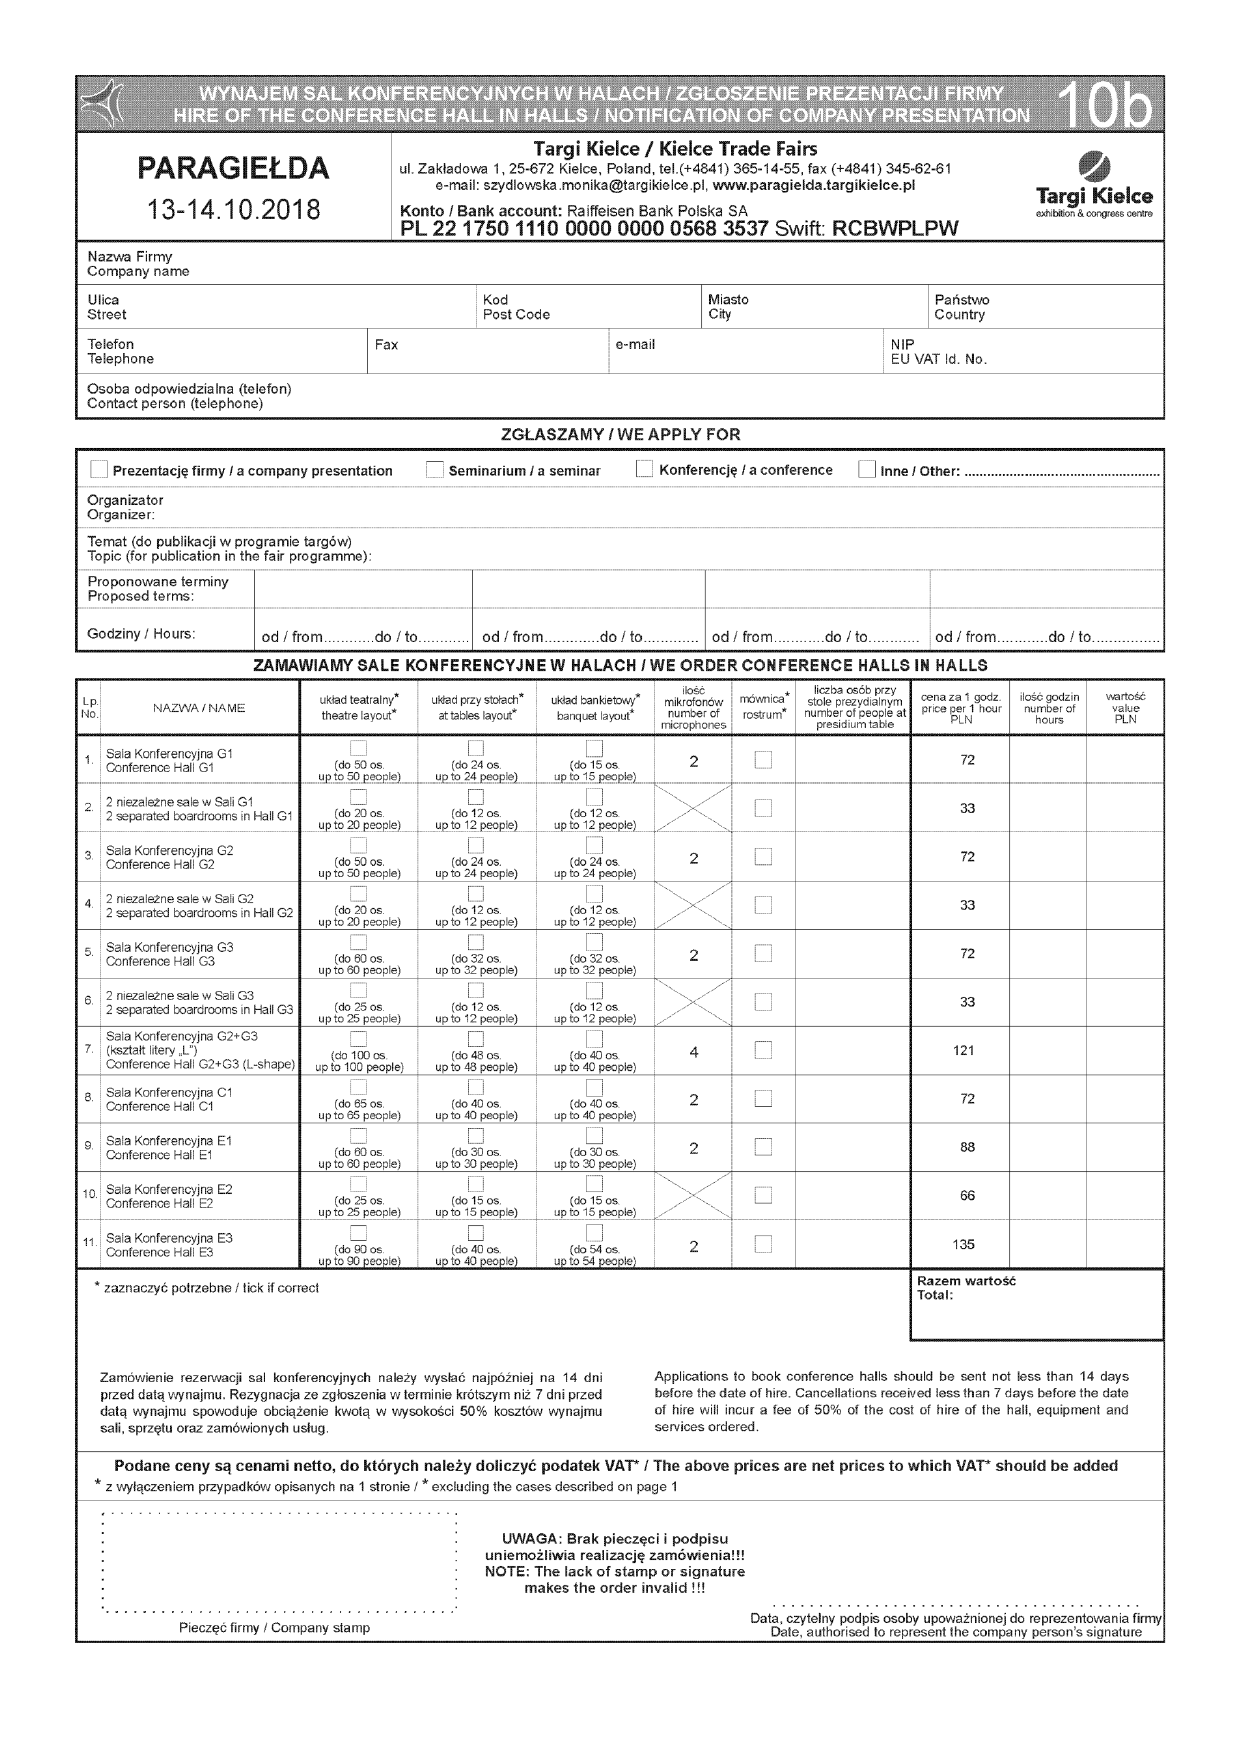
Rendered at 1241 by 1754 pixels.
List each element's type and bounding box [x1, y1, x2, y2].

picture [75, 75, 1166, 1643]
